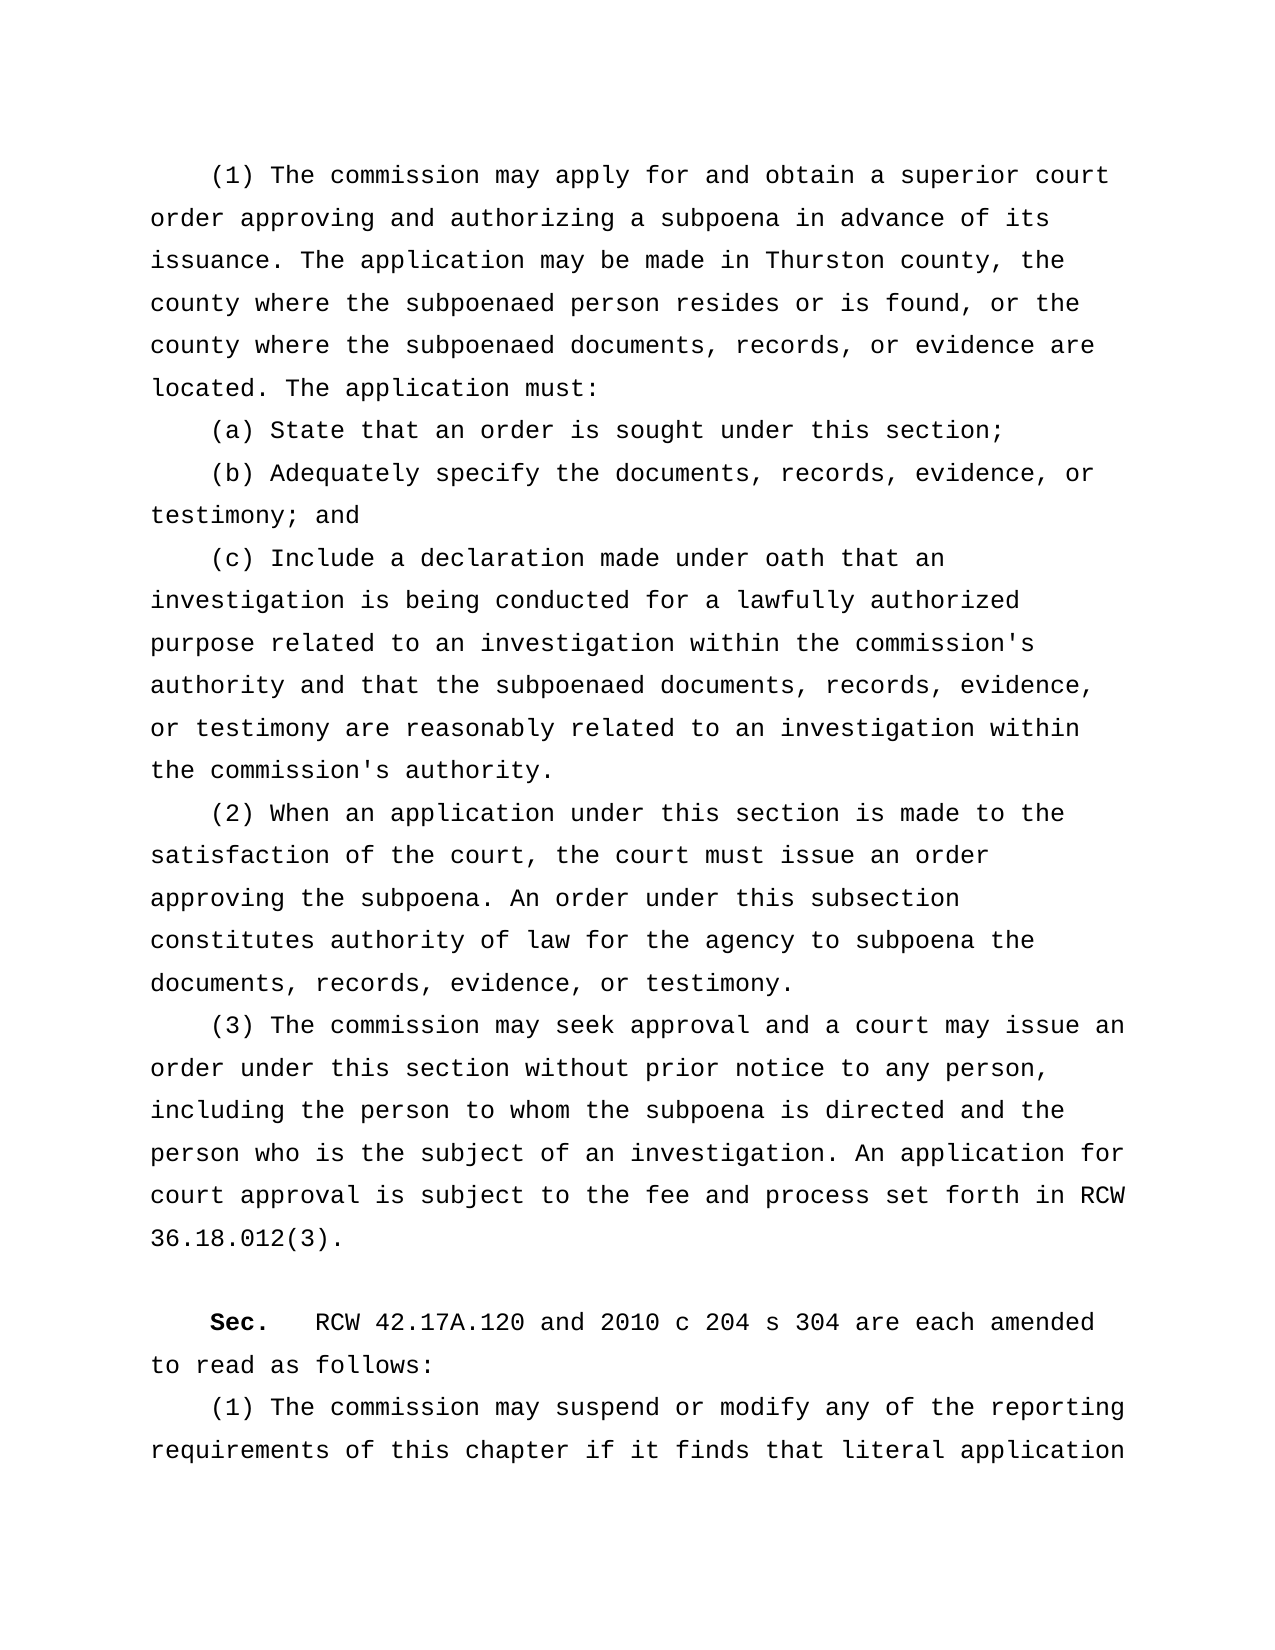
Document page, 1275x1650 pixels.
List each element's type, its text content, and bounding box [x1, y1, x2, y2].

text (1) The commission may apply for and obtain a superior court order approving and authorizing a subpoena in advance of its issuance. The application may be made in Thurston county, the county where the subpoenaed person resides or is found, or the county where the subpoenaed documents, records, or evidence are located. The application must: [150, 150, 1125, 405]
text (a) State that an order is sought under this section; [150, 405, 1125, 447]
text (2) When an application under this section is made to the satisfaction of the court, the court must issue an order approving the subpoena. An order under this subsection constitutes authority of law for the agency to subpoena the documents, records, evidence, or testimony. [150, 787, 1125, 1000]
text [150, 1382, 1125, 1467]
text Sec. RCW 42.17A.120 and 2010 c 204 s 304 are each amended to read as follows: [150, 1297, 1125, 1382]
text (c) Include a declaration made under oath that an investigation is being conducted for a lawfully authorized purpose related to an investigation within the commission's authority and that the subpoenaed documents, records, evidence, or testimony are reasonably related to an investigation within the commission's authority. [150, 532, 1125, 787]
text (3) The commission may seek approval and a court may issue an order under this section without prior notice to any person, including the person to whom the subpoena is directed and the person who is the subject of an investigation. An application for court approval is subject to the fee and process set forth in RCW 36.18.012(3). [150, 1000, 1125, 1255]
text (b) Adequately specify the documents, records, evidence, or testimony; and [150, 447, 1125, 532]
